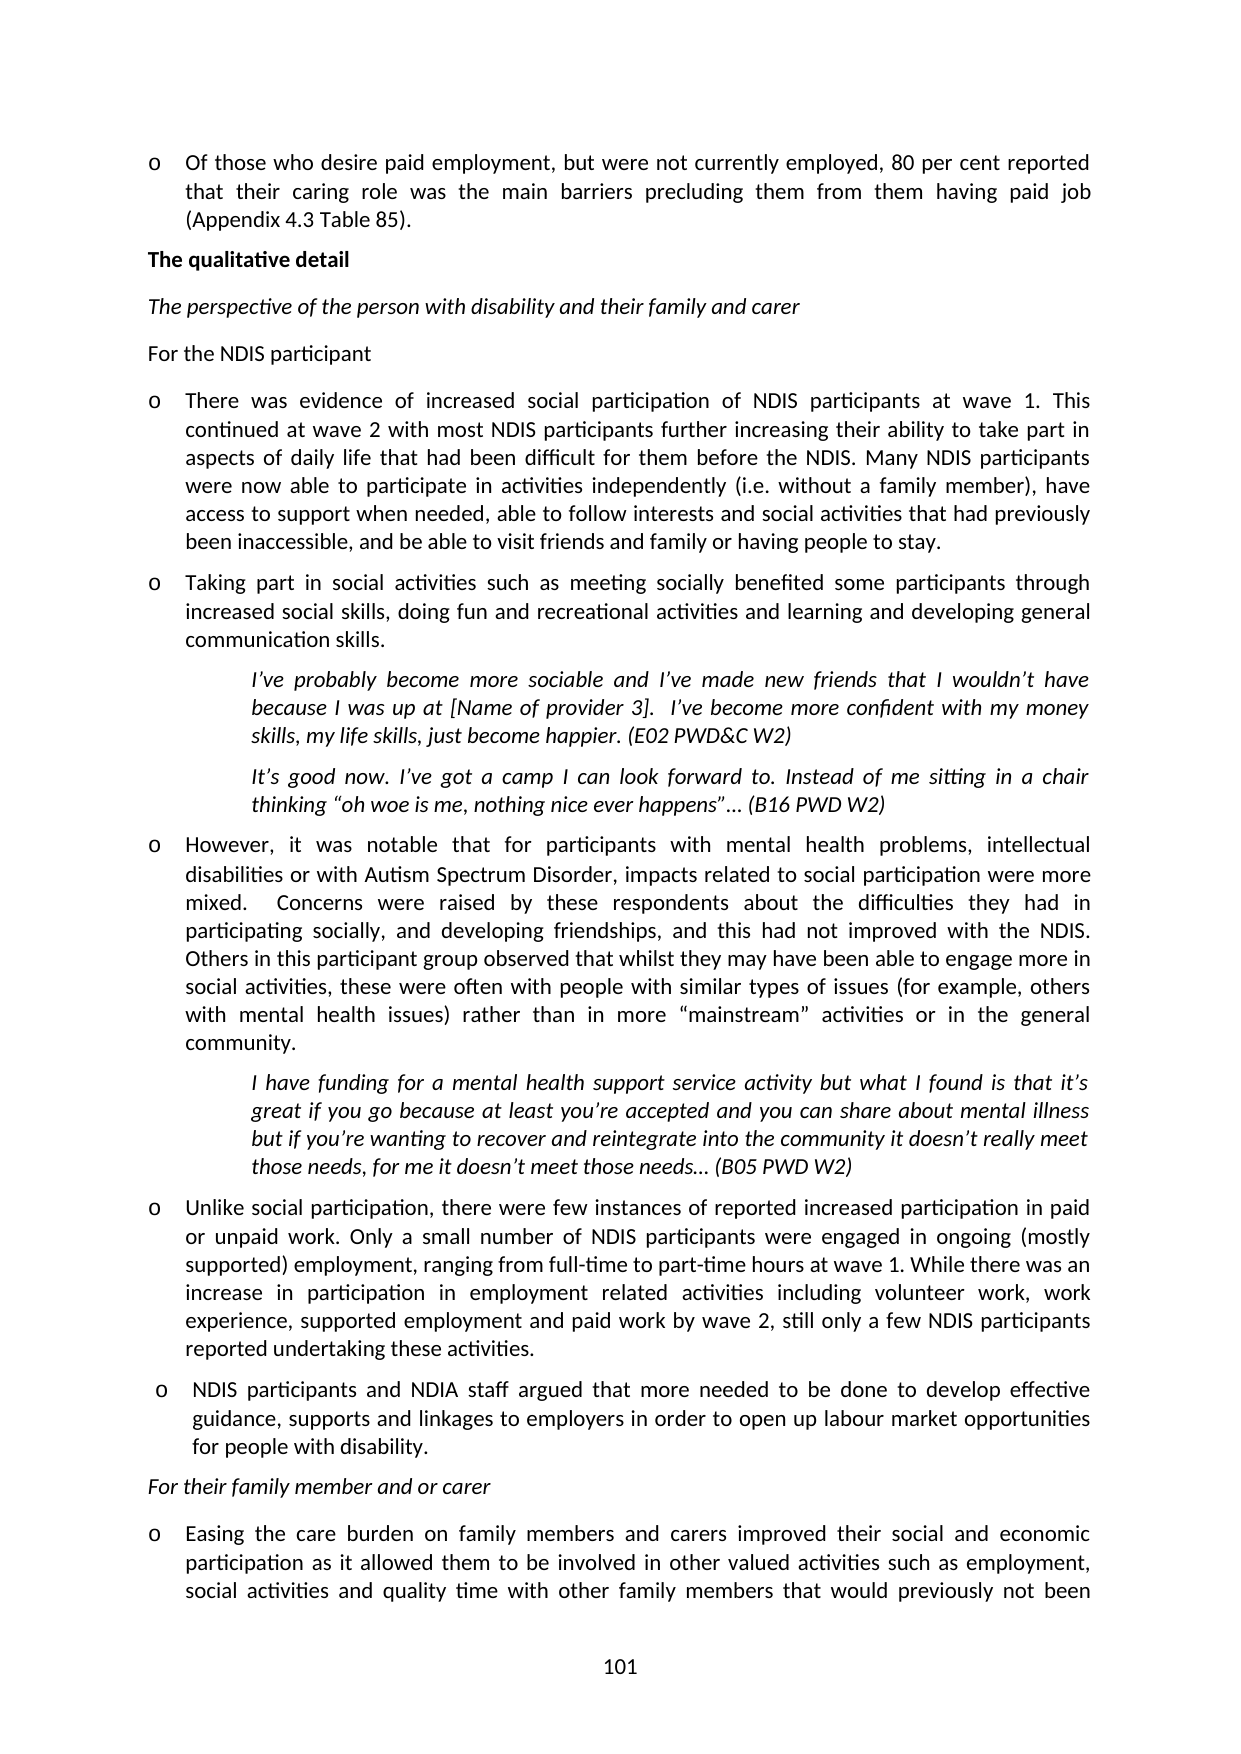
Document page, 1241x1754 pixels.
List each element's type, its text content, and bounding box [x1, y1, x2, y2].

text For the NDIS participant [148, 339, 1092, 367]
list However, it was notable that for participants with mental health problems, intellectual disabilities or with Autism Spectrum Disorder, impacts related to social participation were more mixed. Concerns were raised by these respondents about the difficulties they had in participating socially, and developing friendships, and this had not improved with the NDIS. Others in this participant group observed that whilst they may have been able to engage more in social activities, these were often with people with similar types of issues (for example, others with mental health issues) rather than in more “mainstream” activities or in the general community. [148, 831, 1092, 1056]
list I’ve probably become more sociable and I’ve made new friends that I wouldn’t have because I was up at [Name of provider 3]. I’ve become more confident with my money skills, my life skills, just become happier. (E02 PWD&C W2) [251, 666, 1092, 749]
list NDIS participants and NDIA staff argued that more needed to be done to develop effective guidance, supports and linkages to employers in order to open up labour market opportunities for people with disability. [154, 1375, 1092, 1460]
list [148, 1519, 1092, 1604]
list Unlike social participation, there were few instances of reported increased participation in paid or unpaid work. Only a small number of NDIS participants were engaged in ongoing (mostly supported) employment, ranging from full-time to part-time hours at wave 1. While there was an increase in participation in employment related activities including volunteer work, work experience, supported employment and paid work by wave 2, still only a few NDIS participants reported undertaking these activities. [148, 1193, 1092, 1362]
list Of those who desire paid employment, but were not currently employed, 80 per cent reported that their caring role was the main barriers precluding them from them having paid job (Appendix 4.3 Table 85). [148, 148, 1092, 233]
list I have funding for a mental health support service activity but what I found is that it’s great if you go because at least you’re accepted and you can share about mental illness but if you’re wanting to recover and reintegrate into the community it doesn’t really meet those needs, for me it doesn’t meet those needs… (B05 PWD W2) [251, 1068, 1092, 1181]
list There was evidence of increased social participation of NDIS participants at wave 1. This continued at wave 2 with most NDIS participants further increasing their ability to take part in aspects of daily life that had been difficult for them before the NDIS. Many NDIS participants were now able to participate in activities independently (i.e. without a family member), have access to support when needed, able to follow interests and social activities that had previously been inaccessible, and be able to visit friends and family or having people to stay. [148, 386, 1092, 555]
text The perspective of the person with disability and their family and carer [148, 292, 1092, 320]
list It’s good now. I’ve got a camp I can look forward to. Instead of me sitting in a chair thinking “oh woe is me, nothing nice ever happens”… (B16 PWD W2) [251, 762, 1092, 818]
text For their family member and or carer [148, 1472, 1092, 1501]
text The qualitative detail [148, 245, 1092, 273]
list Taking part in social activities such as meeting socially benefited some participants through increased social skills, doing fun and recreational activities and learning and developing general communication skills. [148, 568, 1092, 653]
